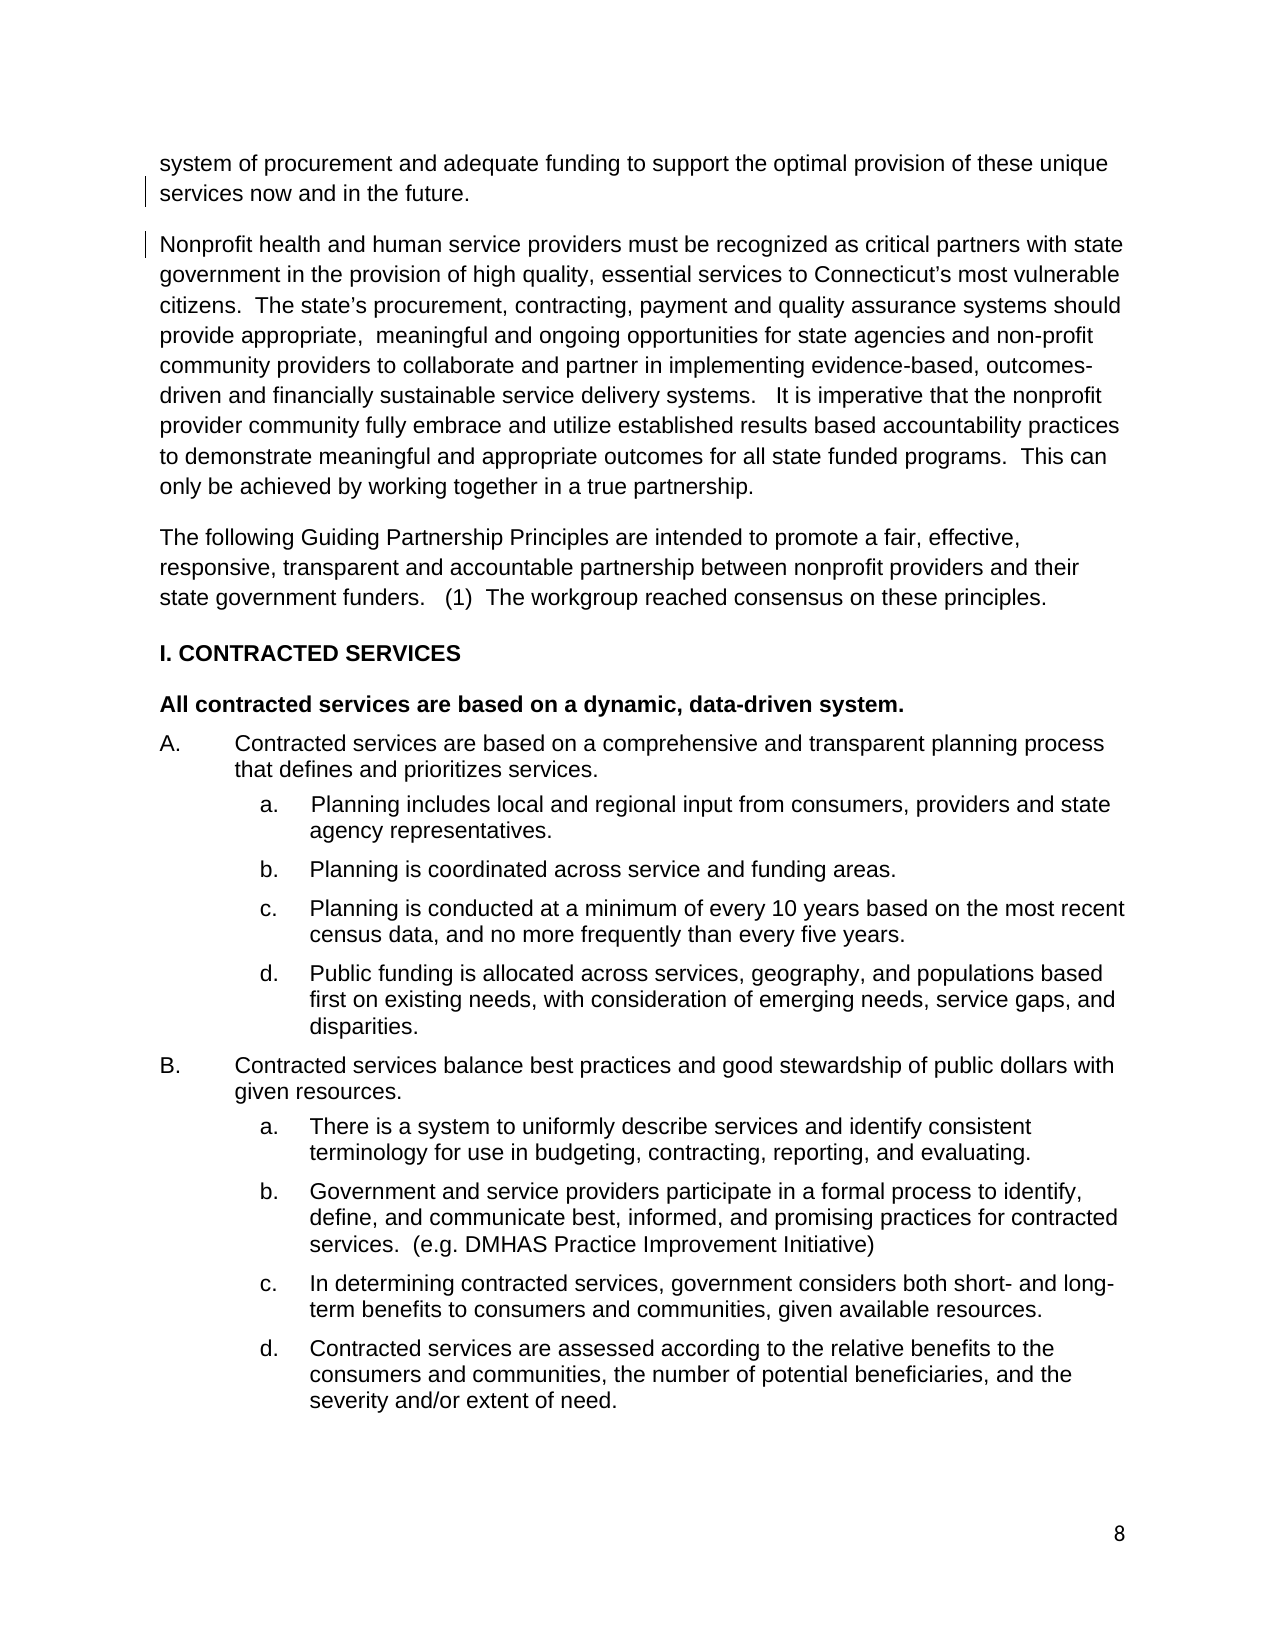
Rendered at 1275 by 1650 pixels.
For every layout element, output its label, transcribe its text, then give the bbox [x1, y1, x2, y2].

text A. Contracted services are based on a comprehensive and transparent planning process that defines and prioritizes services. [159, 730, 1125, 782]
text b. Government and service providers participate in a formal process to identify, define, and communicate best, informed, and promising practices for contracted services. (e.g. DMHAS Practice Improvement Initiative) [234, 1178, 1125, 1257]
text a. There is a system to uniformly describe services and identify consistent terminology for use in budgeting, contracting, reporting, and evaluating. [234, 1113, 1125, 1165]
text I. CONTRACTED SERVICES [159, 639, 1125, 666]
text All contracted services are based on a dynamic, data-driven system. [159, 691, 1125, 717]
text d. Contracted services are assessed according to the relative benefits to the consumers and communities, the number of potential beneficiaries, and the severity and/or extent of need. [234, 1335, 1125, 1414]
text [159, 150, 1125, 207]
text d. Public funding is allocated across services, geography, and populations based first on existing needs, with consideration of emerging needs, service gaps, and disparities. [234, 960, 1125, 1039]
text b. Planning is coordinated across service and funding areas. [234, 856, 1125, 882]
text a. Planning includes local and regional input from consumers, providers and state agency representatives. [234, 791, 1125, 843]
text The following Guiding Partnership Principles are intended to promote a fair, effective, responsive, transparent and accountable partnership between nonprofit providers and their state government funders. (1) The workgroup reached consensus on these principles. [159, 524, 1125, 611]
text c. In determining contracted services, government considers both short- and long-term benefits to consumers and communities, given available resources. [234, 1269, 1125, 1322]
text c. Planning is conducted at a minimum of every 10 years based on the most recent census data, and no more frequently than every five years. [234, 895, 1125, 948]
text Nonprofit health and human service providers must be recognized as critical partners with state government in the provision of high quality, essential services to Connecticut’s most vulnerable citizens. The state’s procurement, contracting, payment and quality assurance systems should provide appropriate, meaningful and ongoing opportunities for state agencies and non-profit community providers to collaborate and partner in implementing evidence-based, outcomes-driven and financially sustainable service delivery systems. It is imperative that the nonprofit provider community fully embrace and utilize established results based accountability practices to demonstrate meaningful and appropriate outcomes for all state funded programs. This can only be achieved by working together in a true partnership. [159, 231, 1125, 499]
text B. Contracted services balance best practices and good stewardship of public dollars with given resources. [159, 1052, 1125, 1104]
